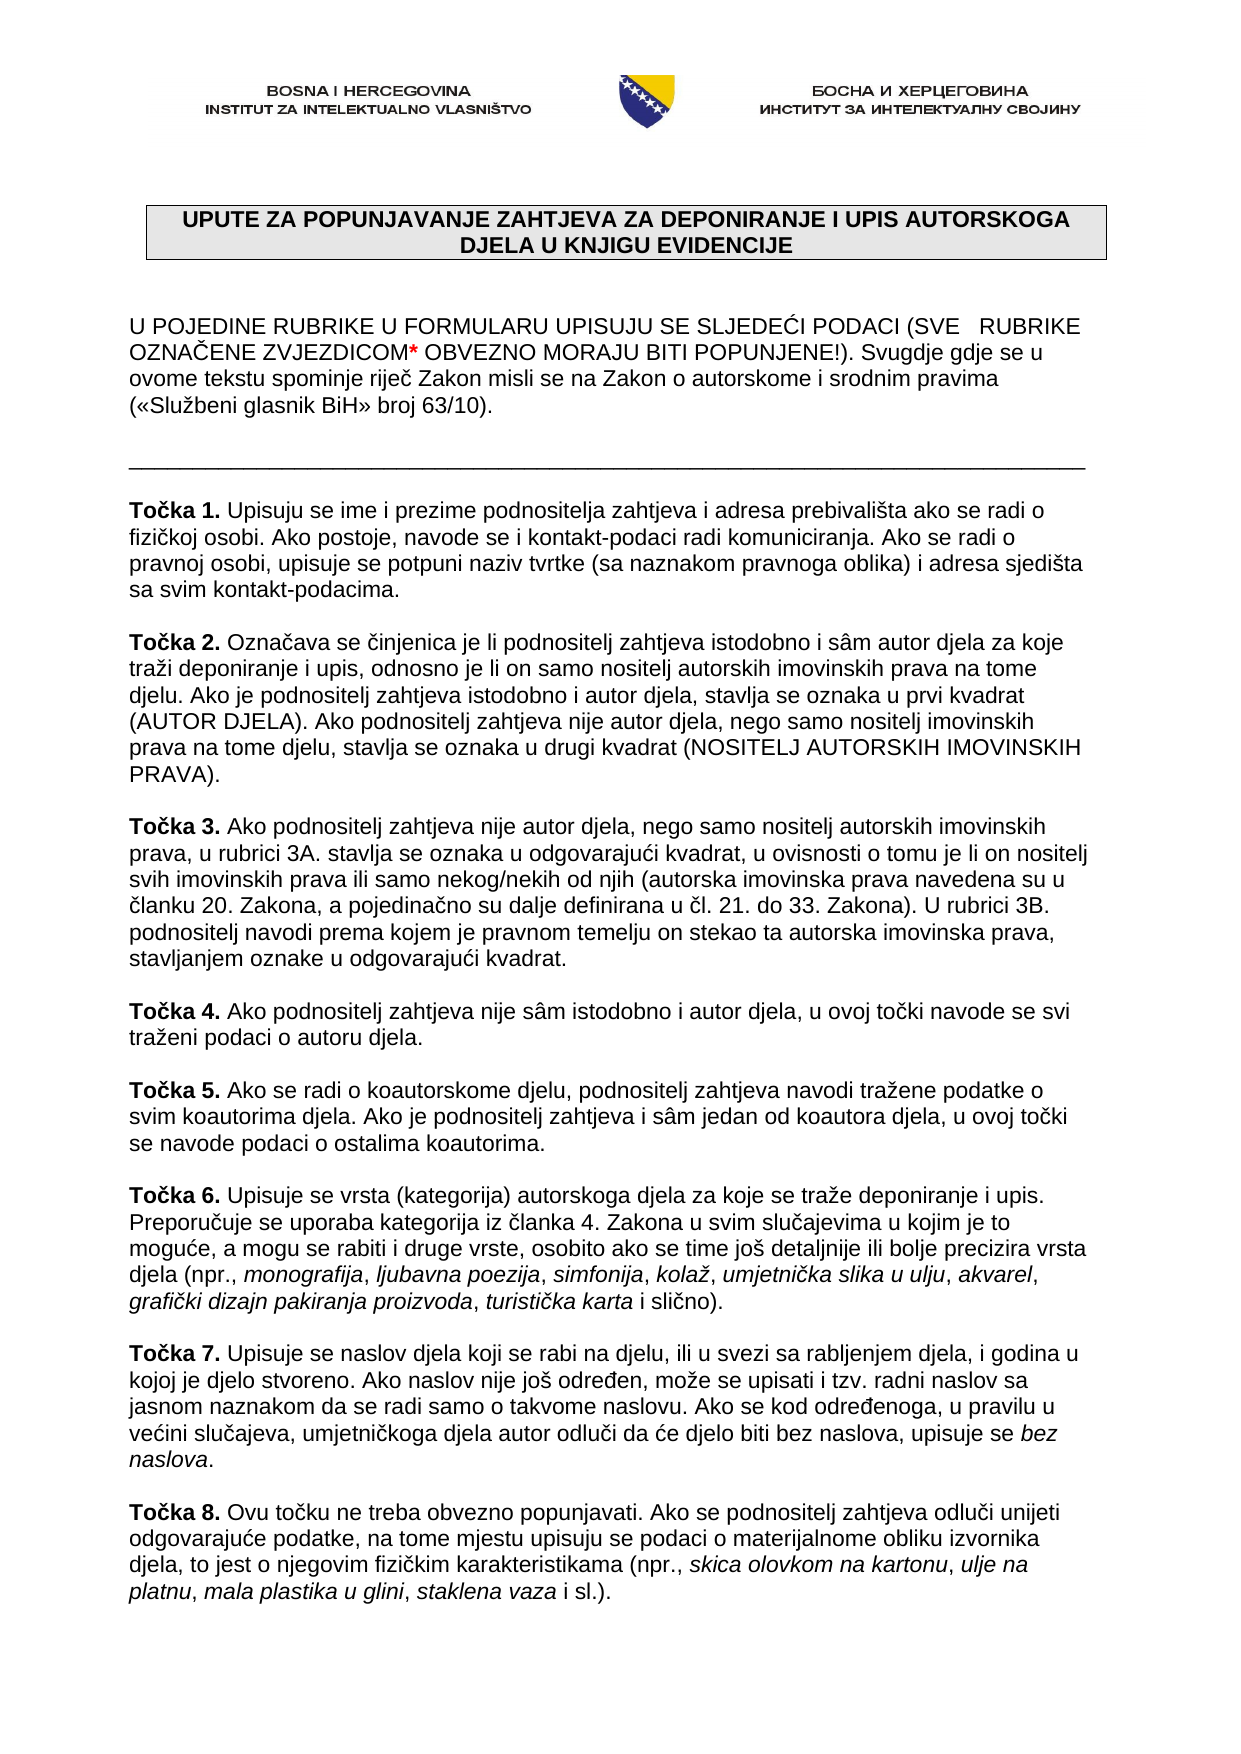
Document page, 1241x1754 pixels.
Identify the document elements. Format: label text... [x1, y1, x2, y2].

picture [147, 75, 1147, 147]
text Točka 1. Upisuju se ime i prezime podnositelja zahtjeva i adresa prebivališta ako se radi o fizičkoj osobi. Ako postoje, navode se i kontakt-podaci radi komuniciranja. Ako se radi o pravnoj osobi, upisuje se potpuni naziv tvrtke (sa naznakom pravnoga oblika) i adresa sjedišta sa svim kontakt-podacima. [129, 497, 1093, 602]
text Točka 5. Ako se radi o koautorskome djelu, podnositelj zahtjeva navodi tražene podatke o svim koautorima djela. Ako je podnositelj zahtjeva i sâm jedan od koautora djela, u ovoj točki se navode podaci o ostalima koautorima. [129, 1077, 1093, 1156]
text Točka 3. Ako podnositelj zahtjeva nije autor djela, nego samo nositelj autorskih imovinskih prava, u rubrici 3A. stavlja se oznaka u odgovarajući kvadrat, u ovisnosti o tomu je li on nositelj svih imovinskih prava ili samo nekog/nekih od njih (autorska imovinska prava navedena su u članku 20. Zakona, a pojedinačno su dalje definirana u čl. 21. do 33. Zakona). U rubrici 3B. podnositelj navodi prema kojem je pravnom temelju on stekao ta autorska imovinska prava, stavljanjem oznake u odgovarajući kvadrat. [129, 813, 1093, 971]
text ___________________________________________________________________________ [129, 444, 1093, 471]
text Točka 6. Upisuje se vrsta (kategorija) autorskoga djela za koje se traže deponiranje i upis. Preporučuje se uporaba kategorija iz članka 4. Zakona u svim slučajevima u kojim je to moguće, a mogu se rabiti i druge vrste, osobito ako se time još detaljnije ili bolje precizira vrsta djela (npr., monografija, ljubavna poezija, simfonija, kolaž, umjetnička slika u ulju, akvarel, grafički dizajn pakiranja proizvoda, turistička karta i slično). [129, 1182, 1093, 1314]
text Točka 7. Upisuje se naslov djela koji se rabi na djelu, ili u svezi sa rabljenjem djela, i godina u kojoj je djelo stvoreno. Ako naslov nije još određen, može se upisati i tzv. radni naslov sa jasnom naznakom da se radi samo o takvome naslovu. Ako se kod određenoga, u pravilu u većini slučajeva, umjetničkoga djela autor odluči da će djelo biti bez naslova, upisuje se bez naslova. [129, 1340, 1093, 1472]
text Točka 4. Ako podnositelj zahtjeva nije sâm istodobno i autor djela, u ovoj točki navode se svi traženi podaci o autoru djela. [129, 998, 1093, 1051]
text U POJEDINE RUBRIKE U FORMULARU UPISUJU SE SLJEDEĆI PODACI (SVE RUBRIKE OZNAČENE ZVJEZDICOM* OBVEZNO MORAJU BITI POPUNJENE!). Svugdje gdje se u ovome tekstu spominje riječ Zakon misli se na Zakon o autorskome i srodnim pravima («Službeni glasnik BiH» broj 63/10). [129, 313, 1093, 418]
text Točka 8. Ovu točku ne treba obvezno popunjavati. Ako se podnositelj zahtjeva odluči unijeti odgovarajuće podatke, na tome mjestu upisuju se podaci o materijalnome obliku izvornika djela, to jest o njegovim fizičkim karakteristikama (npr., skica olovkom na kartonu, ulje na platnu, mala plastika u glini, staklena vaza i sl.). [129, 1498, 1093, 1604]
text Točka 2. Označava se činjenica je li podnositelj zahtjeva istodobno i sâm autor djela za koje traži deponiranje i upis, odnosno je li on samo nositelj autorskih imovinskih prava na tome djelu. Ako je podnositelj zahtjeva istodobno i autor djela, stavlja se oznaka u prvi kvadrat (AUTOR DJELA). Ako podnositelj zahtjeva nije autor djela, nego samo nositelj imovinskih prava na tome djelu, stavlja se oznaka u drugi kvadrat (NOSITELJ AUTORSKIH IMOVINSKIH PRAVA). [129, 629, 1093, 787]
table_header UPUTE ZA POPUNJAVANJE ZAHTJEVA ZA DEPONIRANJE I UPIS AUTORSKOGA DJELA U KNJIGU EVIDENCIJE [147, 206, 1106, 259]
